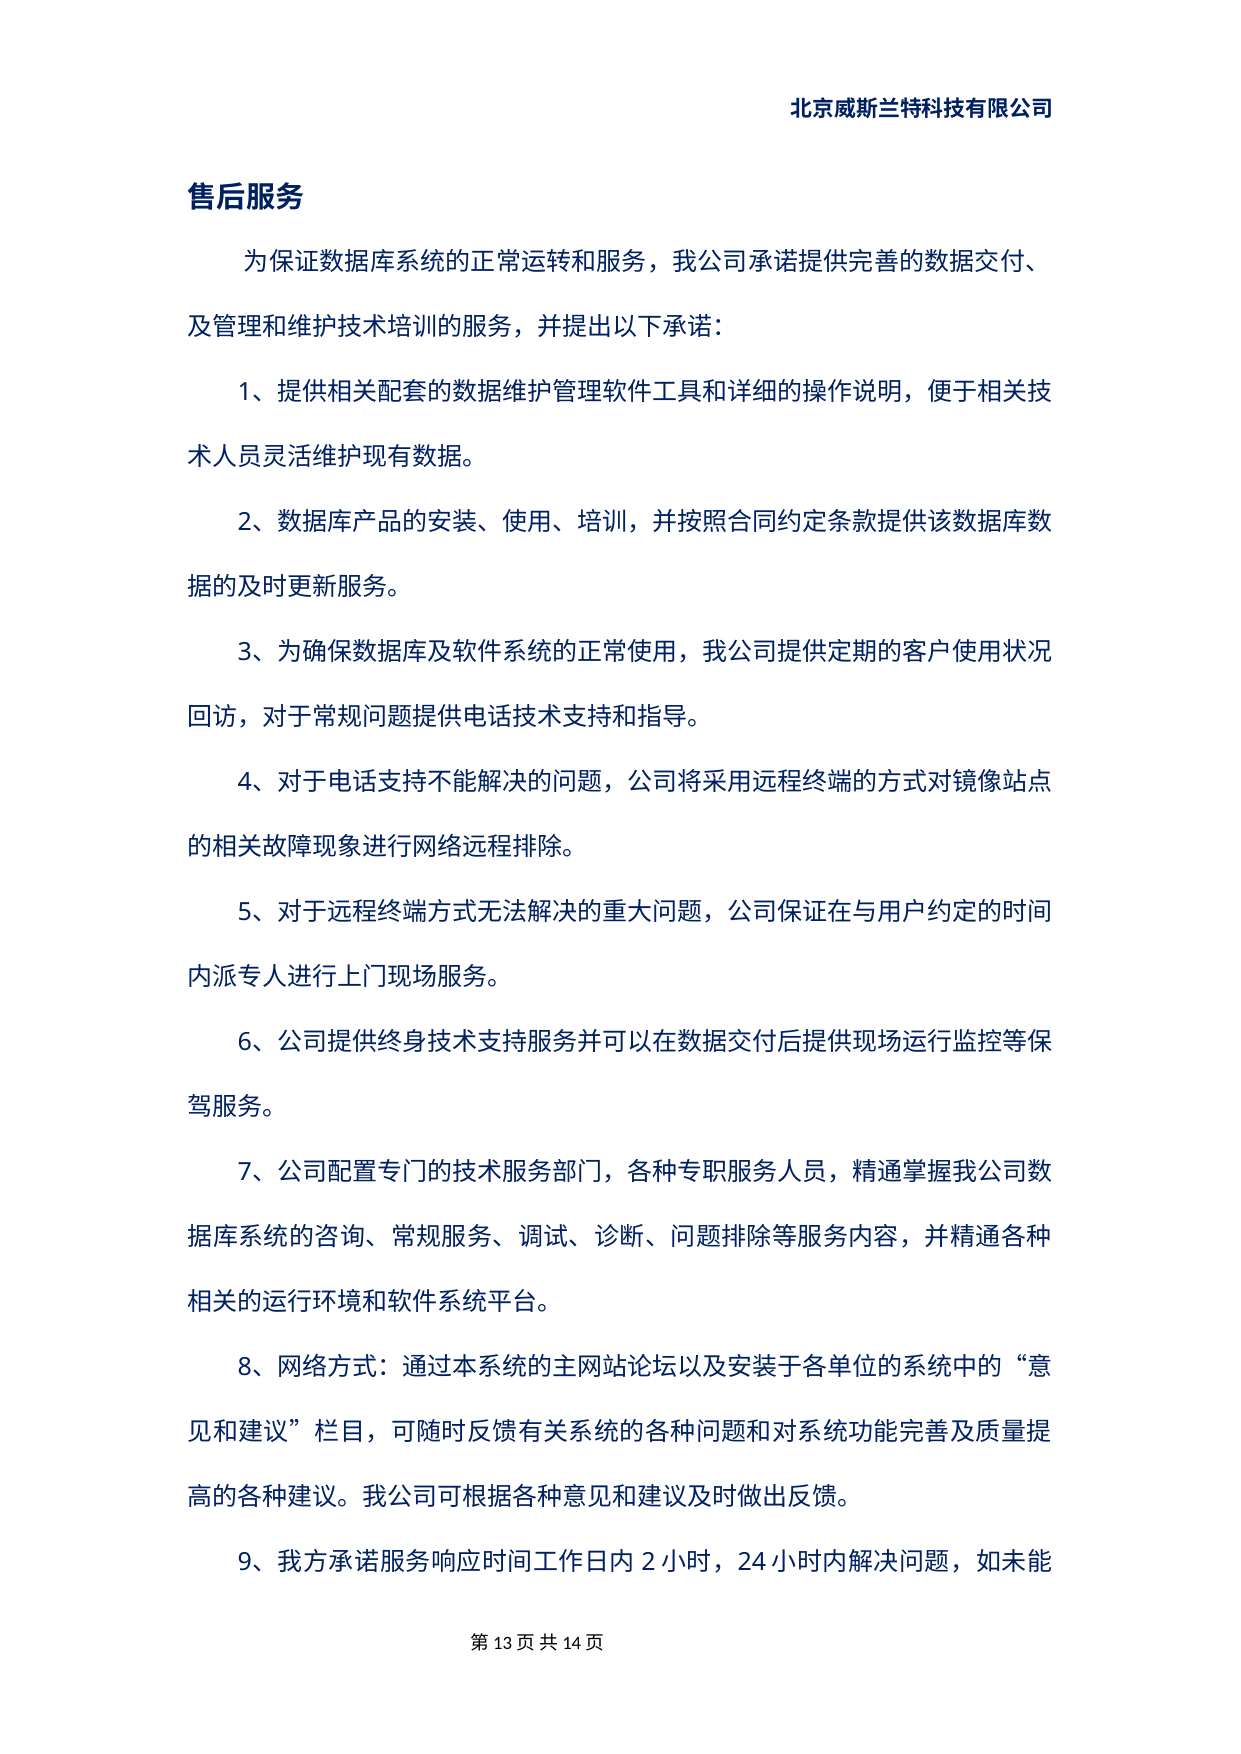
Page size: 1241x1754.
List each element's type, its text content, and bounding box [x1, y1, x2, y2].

text 1、提供相关配套的数据维护管理软件工具和详细的操作说明，便于相关技术人员灵活维护现有数据。 [187, 357, 1053, 487]
text 6、公司提供终身技术支持服务并可以在数据交付后提供现场运行监控等保驾服务。 [187, 1007, 1053, 1137]
text 5、对于远程终端方式无法解决的重大问题，公司保证在与用户约定的时间内派专人进行上门现场服务。 [187, 877, 1053, 1007]
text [187, 1527, 1053, 1592]
text 为保证数据库系统的正常运转和服务，我公司承诺提供完善的数据交付、及管理和维护技术培训的服务，并提出以下承诺： [187, 227, 1053, 357]
text 3、为确保数据库及软件系统的正常使用，我公司提供定期的客户使用状况回访，对于常规问题提供电话技术支持和指导。 [187, 617, 1053, 747]
text 2、数据库产品的安装、使用、培训，并按照合同约定条款提供该数据库数据的及时更新服务。 [187, 487, 1053, 617]
text 7、公司配置专门的技术服务部门，各种专职服务人员，精通掌握我公司数据库系统的咨询、常规服务、调试、诊断、问题排除等服务内容，并精通各种相关的运行环境和软件系统平台。 [187, 1137, 1053, 1332]
text 8、网络方式：通过本系统的主网站论坛以及安装于各单位的系统中的“意见和建议”栏目，可随时反馈有关系统的各种问题和对系统功能完善及质量提高的各种建议。我公司可根据各种意见和建议及时做出反馈。 [187, 1332, 1053, 1527]
text 4、对于电话支持不能解决的问题，公司将采用远程终端的方式对镜像站点的相关故障现象进行网络远程排除。 [187, 747, 1053, 877]
text 售后服务 [187, 162, 1053, 227]
